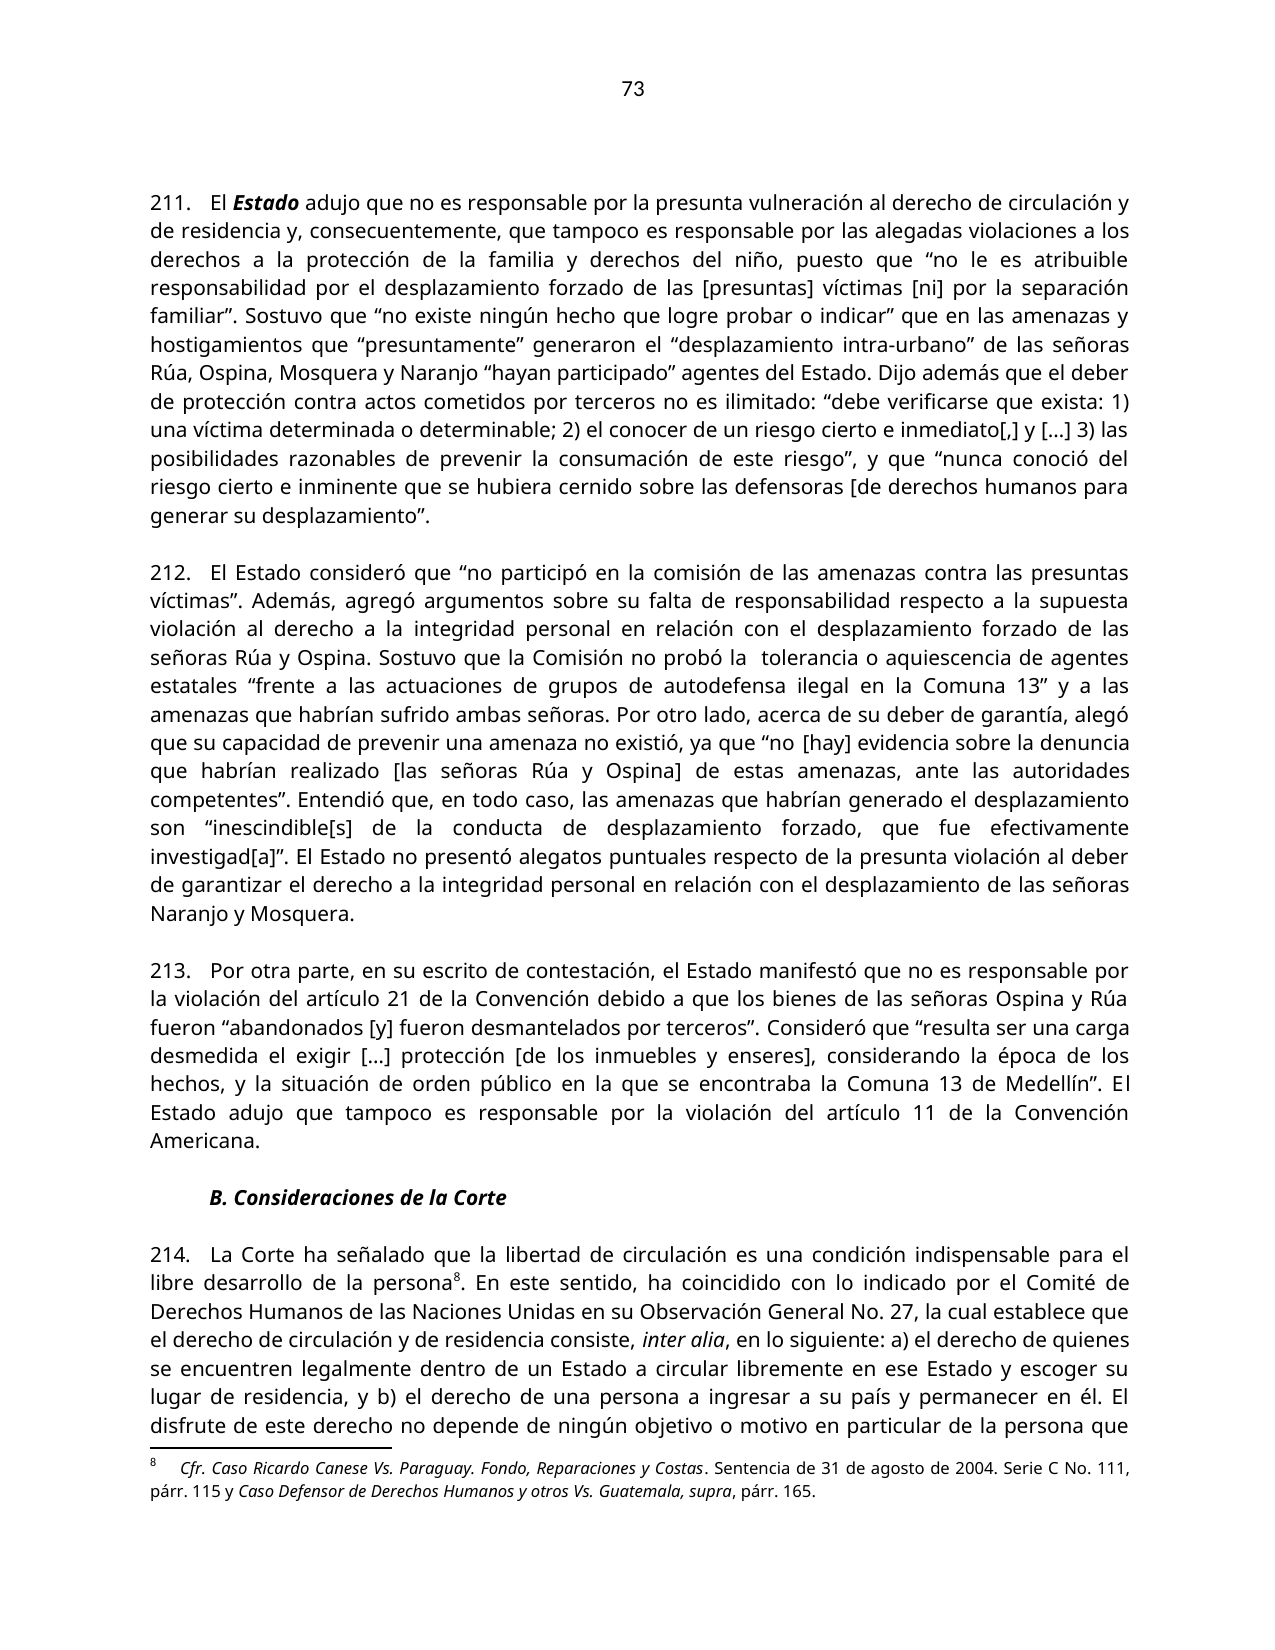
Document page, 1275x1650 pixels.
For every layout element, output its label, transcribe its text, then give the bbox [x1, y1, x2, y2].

list Por otra parte, en su escrito de contestación, el Estado manifestó que no es responsable por la violación del artículo 21 de la Convención debido a que los bienes de las señoras Ospina y Rúa fueron “abandonados [y] fueron desmantelados por terceros”. Consideró que “resulta ser una carga desmedida el exigir […] protección [de los inmuebles y enseres], considerando la época de los hechos, y la situación de orden público en la que se encontraba la Comuna 13 de Medellín”. El Estado adujo que tampoco es responsable por la violación del artículo 11 de la Convención Americana. [150, 956, 1131, 1155]
subtitle B. Consideraciones de la Corte [209, 1183, 1131, 1212]
list El Estado consideró que “no participó en la comisión de las amenazas contra las presuntas víctimas”. Además, agregó argumentos sobre su falta de responsabilidad respecto a la supuesta violación al derecho a la integridad personal en relación con el desplazamiento forzado de las señoras Rúa y Ospina. Sostuvo que la Comisión no probó la tolerancia o aquiescencia de agentes estatales “frente a las actuaciones de grupos de autodefensa ilegal en la Comuna 13” y a las amenazas que habrían sufrido ambas señoras. Por otro lado, acerca de su deber de garantía, alegó que su capacidad de prevenir una amenaza no existió, ya que “no [hay] evidencia sobre la denuncia que habrían realizado [las señoras Rúa y Ospina] de estas amenazas, ante las autoridades competentes”. Entendió que, en todo caso, las amenazas que habrían generado el desplazamiento son “inescindible[s] de la conducta de desplazamiento forzado, que fue efectivamente investigad[a]”. El Estado no presentó alegatos puntuales respecto de la presunta violación al deber de garantizar el derecho a la integridad personal en relación con el desplazamiento de las señoras Naranjo y Mosquera. [150, 558, 1131, 927]
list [150, 1240, 1131, 1439]
list El Estado adujo que no es responsable por la presunta vulneración al derecho de circulación y de residencia y, consecuentemente, que tampoco es responsable por las alegadas violaciones a los derechos a la protección de la familia y derechos del niño, puesto que “no le es atribuible responsabilidad por el desplazamiento forzado de las [presuntas] víctimas [ni] por la separación familiar”. Sostuvo que “no existe ningún hecho que logre probar o indicar” que en las amenazas y hostigamientos que “presuntamente” generaron el “desplazamiento intra-urbano” de las señoras Rúa, Ospina, Mosquera y Naranjo “hayan participado” agentes del Estado. Dijo además que el deber de protección contra actos cometidos por terceros no es ilimitado: “debe verificarse que exista: 1) una víctima determinada o determinable; 2) el conocer de un riesgo cierto e inmediato[,] y […] 3) las posibilidades razonables de prevenir la consumación de este riesgo”, y que “nunca conoció del riesgo cierto e inminente que se hubiera cernido sobre las defensoras [de derechos humanos para generar su desplazamiento”. [150, 188, 1131, 529]
